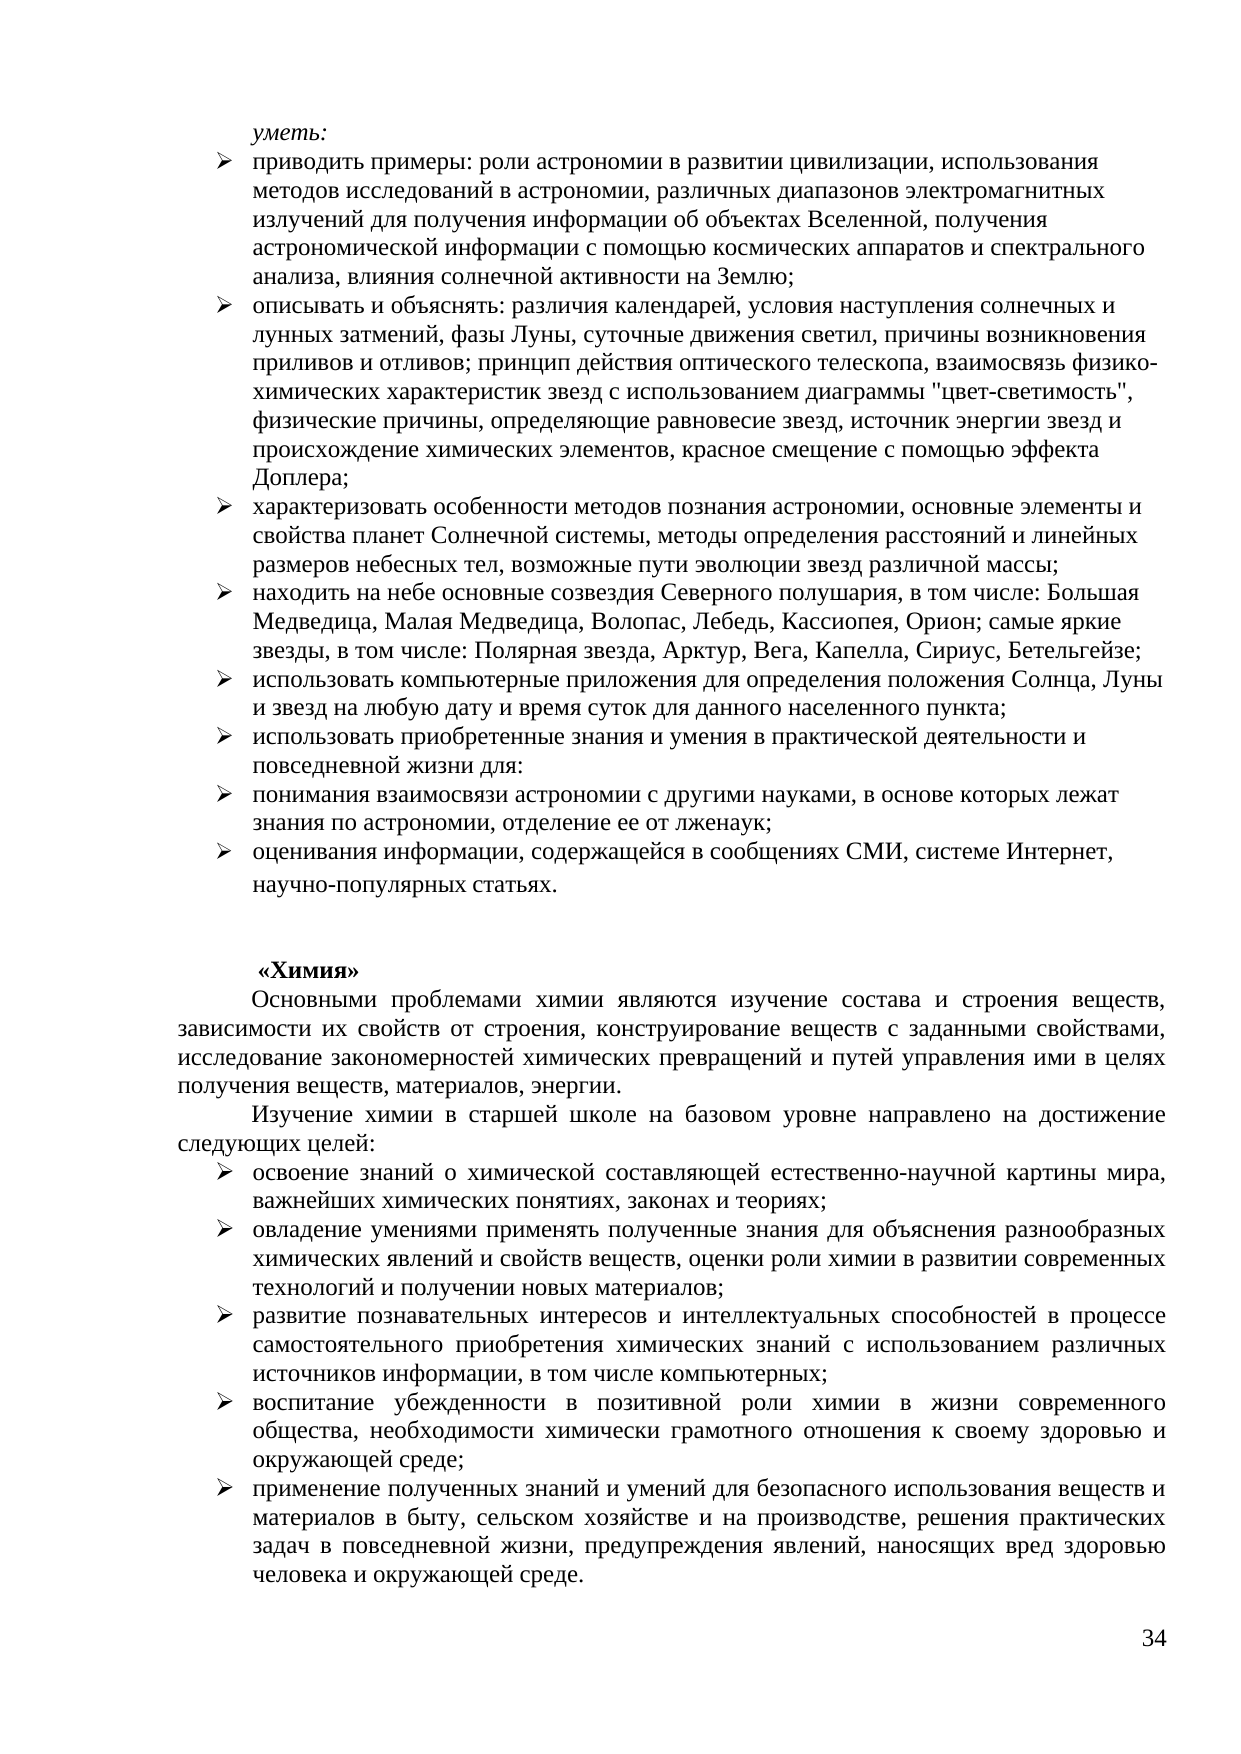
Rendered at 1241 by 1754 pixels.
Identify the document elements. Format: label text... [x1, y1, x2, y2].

list овладение умениями применять полученные знания для объяснения разнообразных химических явлений и свойств веществ, оценки роли химии в развитии современных технологий и получении новых материалов; [215, 1214, 1167, 1300]
list характеризовать особенности методов познания астрономии, основные элементы и свойства планет Солнечной системы, методы определения расстояний и линейных размеров небесных тел, возможные пути эволюции звезд различной массы; [215, 491, 1167, 577]
list воспитание убежденности в позитивной роли химии в жизни современного общества, необходимости химически грамотного отношения к своему здоровью и окружающей среде; [215, 1387, 1167, 1473]
list приводить примеры: роли астрономии в развитии цивилизации, использования методов исследований в астрономии, различных диапазонов электромагнитных излучений для получения информации об объектах Вселенной, получения астрономической информации с помощью космических аппаратов и спектрального анализа, влияния солнечной активности на Землю; [215, 146, 1167, 290]
text «Химия» [177, 955, 1167, 984]
text Основными проблемами химии являются изучение состава и строения веществ, зависимости их свойств от строения, конструирование веществ с заданными свойствами, исследование закономерностей химических превращений и путей управления ими в целях получения веществ, материалов, энергии. [177, 984, 1167, 1099]
list использовать компьютерные приложения для определения положения Солнца, Луны и звезд на любую дату и время суток для данного населенного пункта; [215, 664, 1167, 721]
text Изучение химии в старшей школе на базовом уровне направлено на достижение следующих целей: [177, 1099, 1167, 1157]
list оценивания информации, содержащейся в сообщениях СМИ, системе Интернет, научно-популярных статьях. [215, 836, 1167, 930]
list развитие познавательных интересов и интеллектуальных способностей в процессе самостоятельного приобретения химических знаний с использованием различных источников информации, в том числе компьютерных; [215, 1300, 1167, 1387]
list находить на небе основные созвездия Северного полушария, в том числе: Большая Медведица, Малая Медведица, Волопас, Лебедь, Кассиопея, Орион; самые яркие звезды, в том числе: Полярная звезда, Арктур, Вега, Капелла, Сириус, Бетельгейзе; [215, 577, 1167, 664]
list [215, 89, 1167, 146]
list освоение знаний о химической составляющей естественно-научной картины мира, важнейших химических понятиях, законах и теориях; [215, 1157, 1167, 1214]
list понимания взаимосвязи астрономии с другими науками, в основе которых лежат знания по астрономии, отделение ее от лженаук; [215, 779, 1167, 836]
list использовать приобретенные знания и умения в практической деятельности и повседневной жизни для: [215, 721, 1167, 779]
list применение полученных знаний и умений для безопасного использования веществ и материалов в быту, сельском хозяйстве и на производстве, решения практических задач в повседневной жизни, предупреждения явлений, наносящих вред здоровью человека и окружающей среде. [215, 1473, 1167, 1588]
list описывать и объяснять: различия календарей, условия наступления солнечных и лунных затмений, фазы Луны, суточные движения светил, причины возникновения приливов и отливов; принцип действия оптического телескопа, взаимосвязь физико-химических характеристик звезд с использованием диаграммы "цвет-светимость", физические причины, определяющие равновесие звезд, источник энергии звезд и происхождение химических элементов, красное смещение с помощью эффекта Доплера; [215, 290, 1167, 491]
